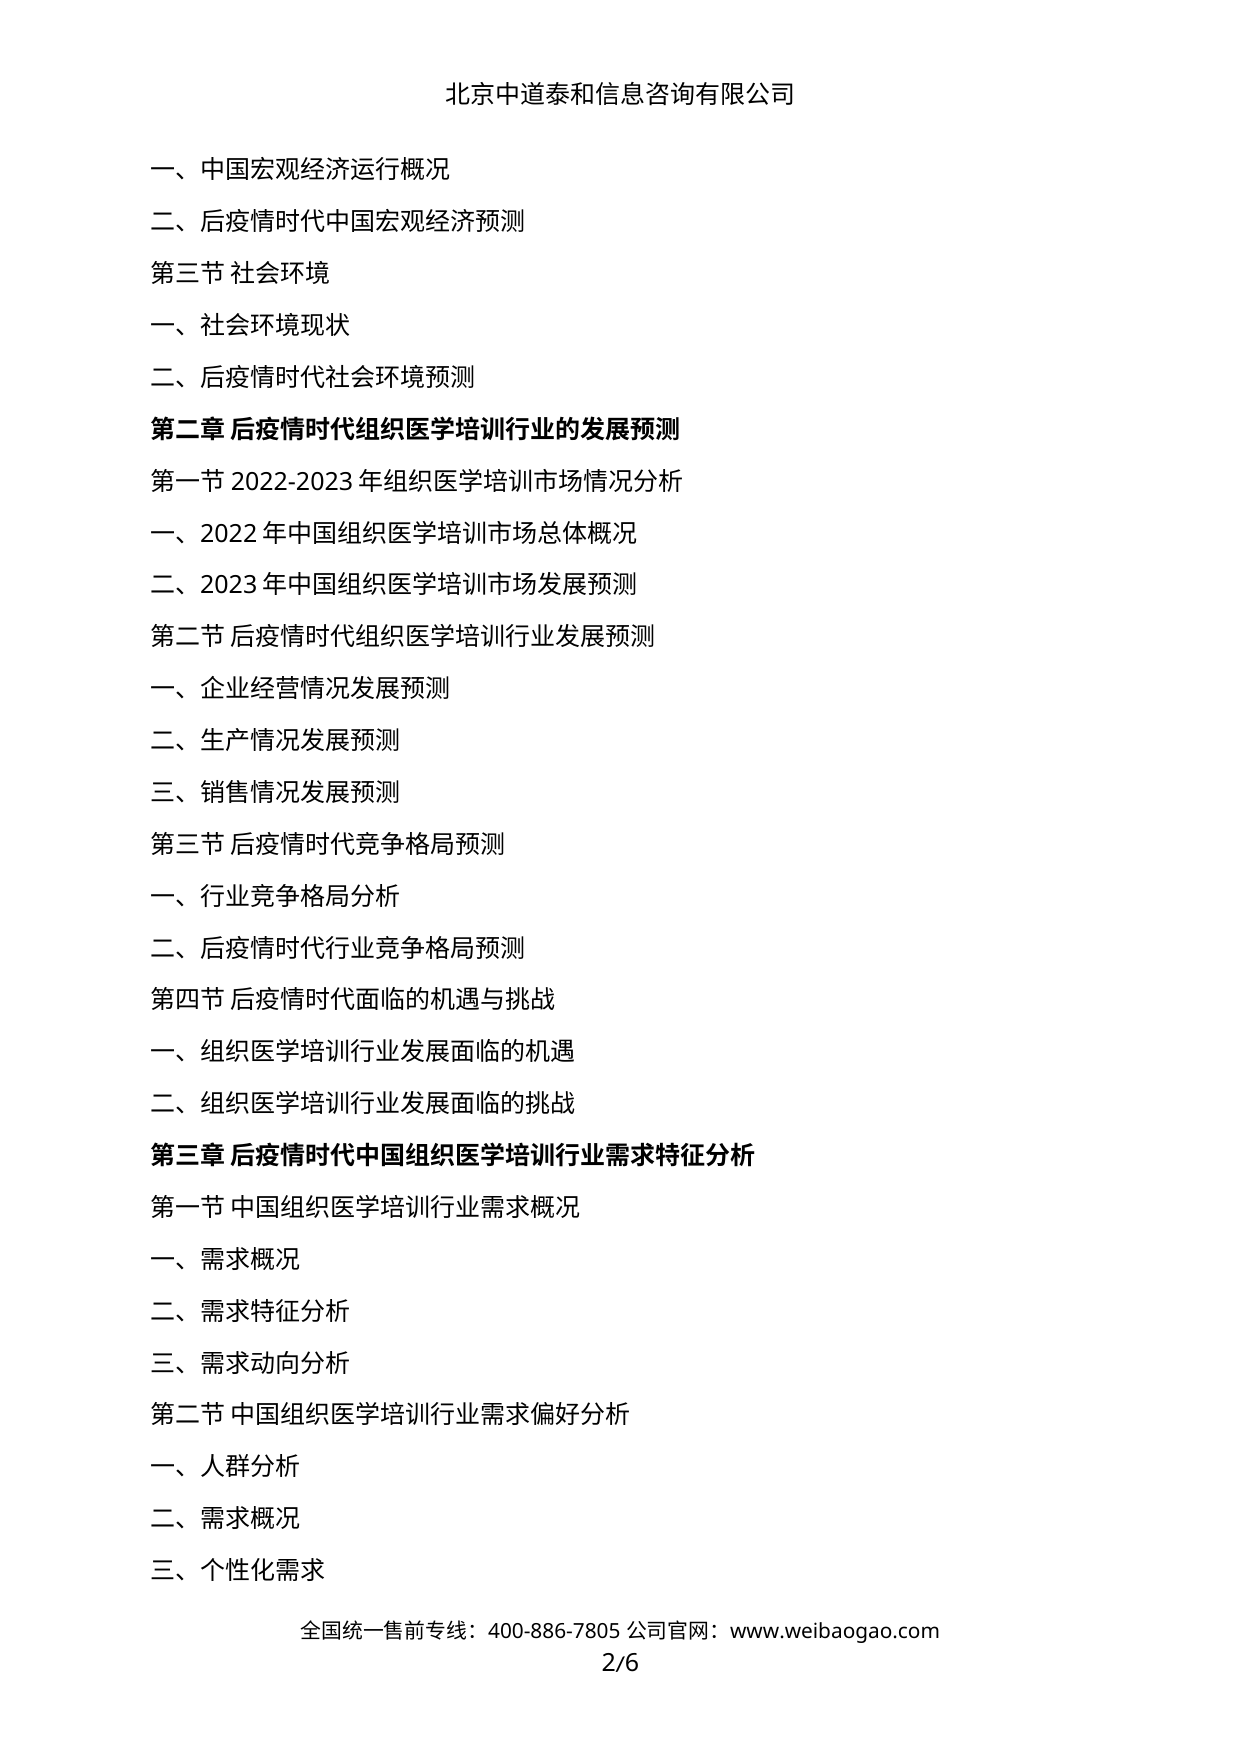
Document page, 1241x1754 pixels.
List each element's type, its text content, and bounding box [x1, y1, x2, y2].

text 三、个性化需求 [150, 1551, 1090, 1587]
text 一、组织医学培训行业发展面临的机遇 [150, 1032, 1090, 1068]
text 二、后疫情时代社会环境预测 [150, 357, 1090, 394]
text 第二节 后疫情时代组织医学培训行业发展预测 [150, 617, 1090, 653]
text 第一节 2022-2023年组织医学培训市场情况分析 [150, 461, 1090, 497]
text 二、需求概况 [150, 1499, 1090, 1535]
text 一、行业竞争格局分析 [150, 876, 1090, 912]
text 一、社会环境现状 [150, 306, 1090, 342]
text 三、需求动向分析 [150, 1343, 1090, 1379]
text 一、需求概况 [150, 1239, 1090, 1276]
text 一、人群分析 [150, 1447, 1090, 1483]
text 二、后疫情时代中国宏观经济预测 [150, 202, 1090, 238]
text 第一节 中国组织医学培训行业需求概况 [150, 1187, 1090, 1224]
text 二、需求特征分析 [150, 1291, 1090, 1327]
text 二、后疫情时代行业竞争格局预测 [150, 928, 1090, 964]
text 二、生产情况发展预测 [150, 721, 1090, 757]
text 第二节 中国组织医学培训行业需求偏好分析 [150, 1395, 1090, 1431]
text 一、2022年中国组织医学培训市场总体概况 [150, 513, 1090, 549]
text 二、组织医学培训行业发展面临的挑战 [150, 1084, 1090, 1120]
text 二、2023年中国组织医学培训市场发展预测 [150, 565, 1090, 601]
text 第三章 后疫情时代中国组织医学培训行业需求特征分析 [150, 1136, 1090, 1172]
text 一、中国宏观经济运行概况 [150, 150, 1090, 186]
text 第三节 后疫情时代竞争格局预测 [150, 824, 1090, 861]
text 第二章 后疫情时代组织医学培训行业的发展预测 [150, 409, 1090, 446]
text 第四节 后疫情时代面临的机遇与挑战 [150, 980, 1090, 1016]
text 第三节 社会环境 [150, 254, 1090, 290]
text 一、企业经营情况发展预测 [150, 669, 1090, 705]
text 三、销售情况发展预测 [150, 772, 1090, 809]
